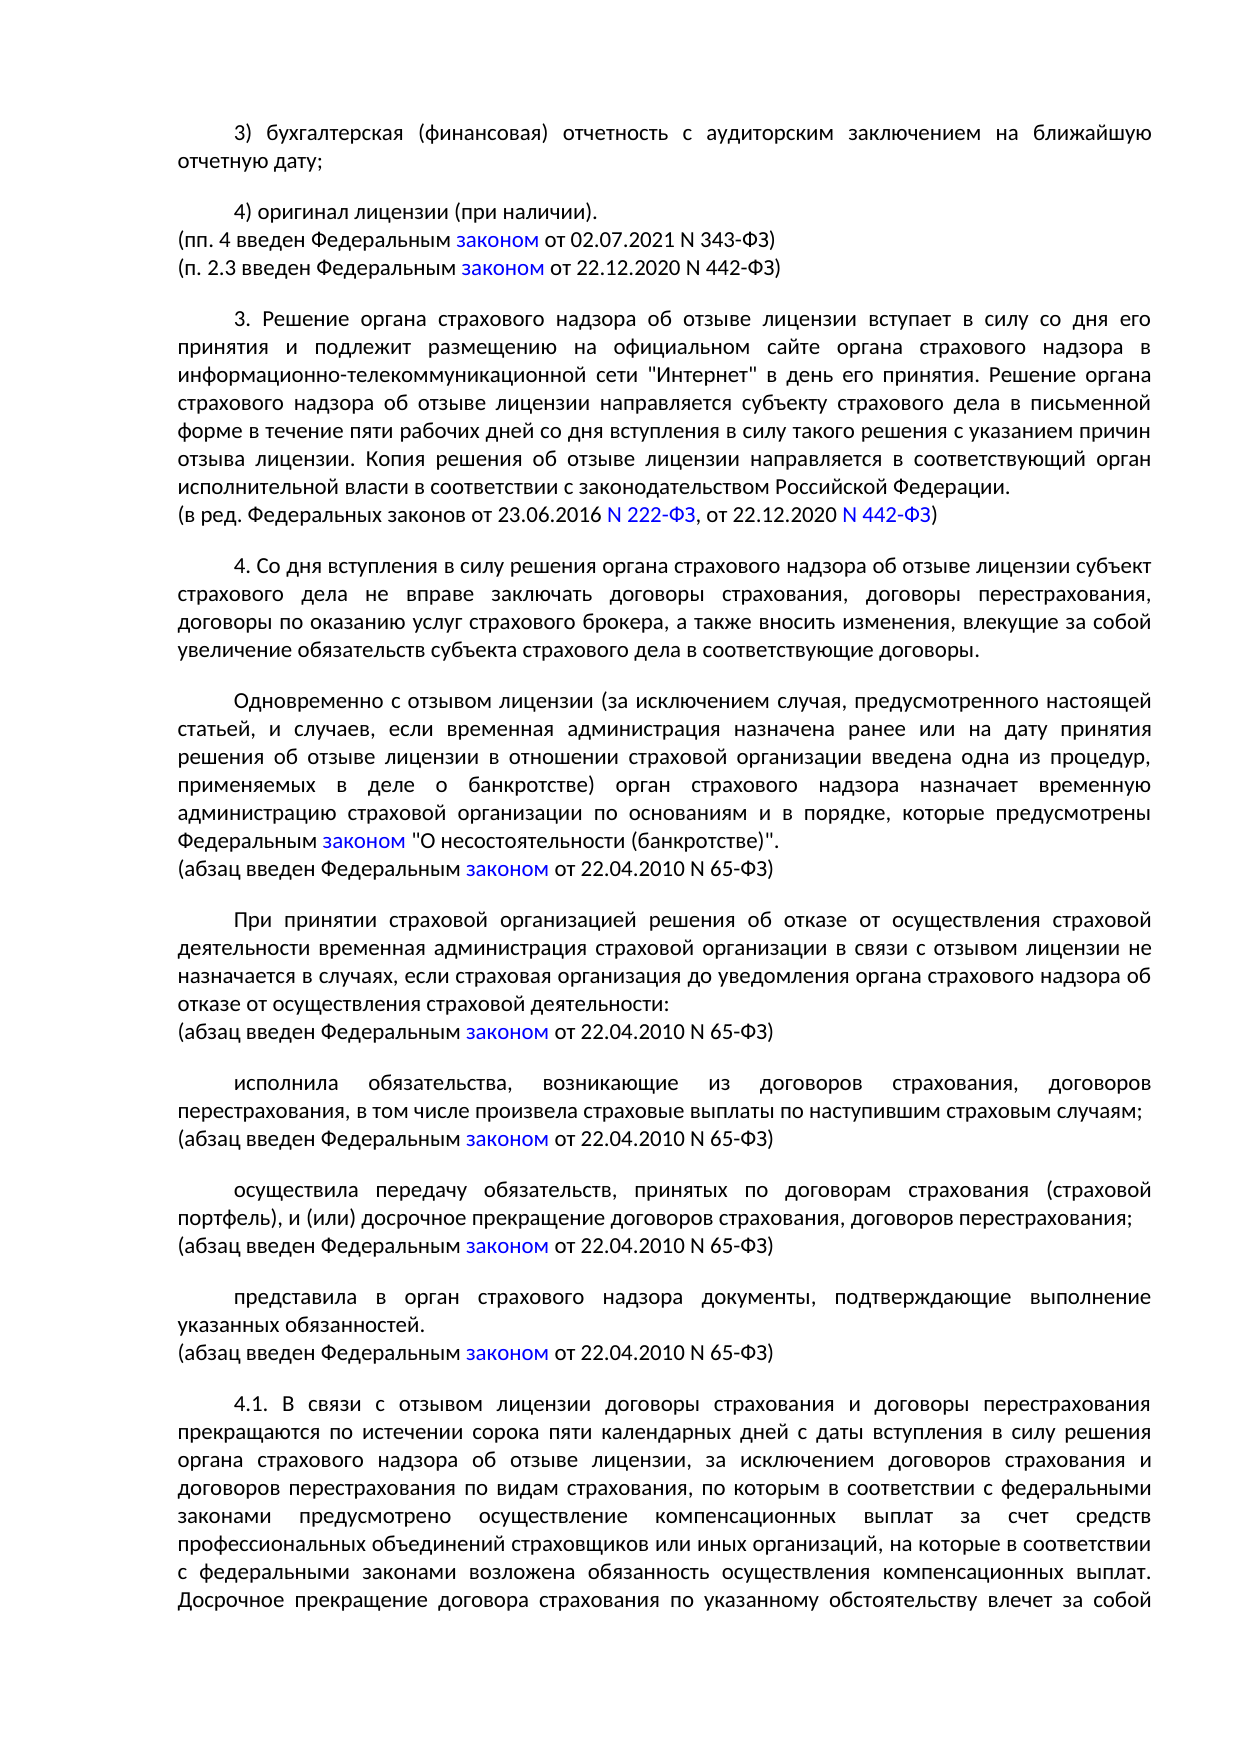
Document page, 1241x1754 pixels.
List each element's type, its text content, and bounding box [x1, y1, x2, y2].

text (абзац введен Федеральным законом от 22.04.2010 N 65-ФЗ) [177, 1017, 1152, 1045]
text (абзац введен Федеральным законом от 22.04.2010 N 65-ФЗ) [177, 1338, 1152, 1366]
text (п. 2.3 введен Федеральным законом от 22.12.2020 N 442-ФЗ) [177, 253, 1152, 281]
text (в ред. Федеральных законов от 23.06.2016 N 222-ФЗ, от 22.12.2020 N 442-ФЗ) [177, 500, 1152, 528]
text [177, 1389, 1152, 1613]
text При принятии страховой организацией решения об отказе от осуществления страховой деятельности временная администрация страховой организации в связи с отзывом лицензии не назначается в случаях, если страховая организация до уведомления органа страхового надзора об отказе от осуществления страховой деятельности: [177, 905, 1152, 1017]
text (абзац введен Федеральным законом от 22.04.2010 N 65-ФЗ) [177, 1124, 1152, 1152]
text (пп. 4 введен Федеральным законом от 02.07.2021 N 343-ФЗ) [177, 225, 1152, 253]
text 3) бухгалтерская (финансовая) отчетность с аудиторским заключением на ближайшую отчетную дату; [177, 118, 1152, 174]
text Одновременно с отзывом лицензии (за исключением случая, предусмотренного настоящей статьей, и случаев, если временная администрация назначена ранее или на дату принятия решения об отзыве лицензии в отношении страховой организации введена одна из процедур, применяемых в деле о банкротстве) орган страхового надзора назначает временную администрацию страховой организации по основаниям и в порядке, которые предусмотрены Федеральным законом "О несостоятельности (банкротстве)". [177, 686, 1152, 854]
text представила в орган страхового надзора документы, подтверждающие выполнение указанных обязанностей. [177, 1282, 1152, 1338]
text исполнила обязательства, возникающие из договоров страхования, договоров перестрахования, в том числе произвела страховые выплаты по наступившим страховым случаям; [177, 1068, 1152, 1124]
text осуществила передачу обязательств, принятых по договорам страхования (страховой портфель), и (или) досрочное прекращение договоров страхования, договоров перестрахования; [177, 1175, 1152, 1231]
text 3. Решение органа страхового надзора об отзыве лицензии вступает в силу со дня его принятия и подлежит размещению на официальном сайте органа страхового надзора в информационно-телекоммуникационной сети "Интернет" в день его принятия. Решение органа страхового надзора об отзыве лицензии направляется субъекту страхового дела в письменной форме в течение пяти рабочих дней со дня вступления в силу такого решения с указанием причин отзыва лицензии. Копия решения об отзыве лицензии направляется в соответствующий орган исполнительной власти в соответствии с законодательством Российской Федерации. [177, 304, 1152, 500]
text (абзац введен Федеральным законом от 22.04.2010 N 65-ФЗ) [177, 1231, 1152, 1259]
text (абзац введен Федеральным законом от 22.04.2010 N 65-ФЗ) [177, 854, 1152, 882]
text 4. Со дня вступления в силу решения органа страхового надзора об отзыве лицензии субъект страхового дела не вправе заключать договоры страхования, договоры перестрахования, договоры по оказанию услуг страхового брокера, а также вносить изменения, влекущие за собой увеличение обязательств субъекта страхового дела в соответствующие договоры. [177, 551, 1152, 663]
text 4) оригинал лицензии (при наличии). [177, 197, 1152, 225]
